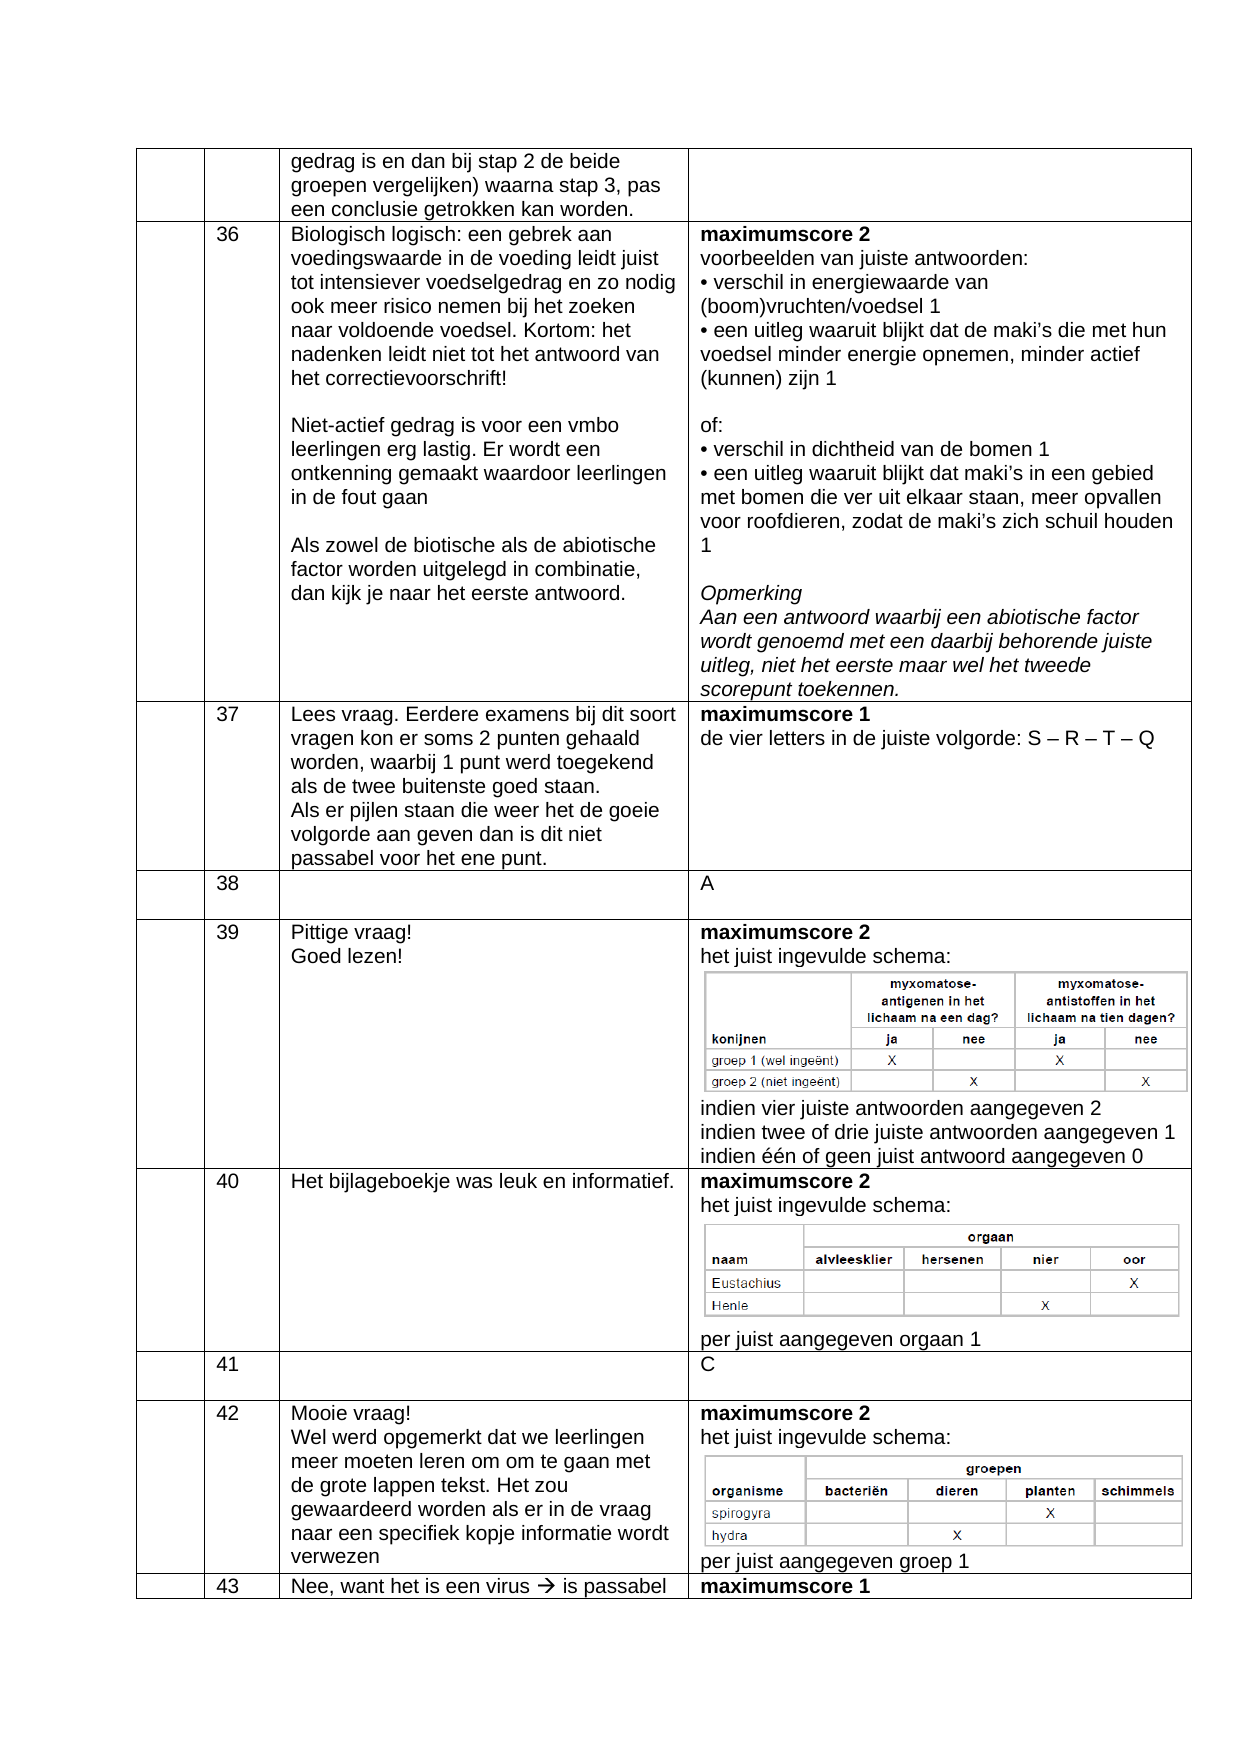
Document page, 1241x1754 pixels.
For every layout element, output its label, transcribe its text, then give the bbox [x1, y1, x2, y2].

table_cell Pittige vraag! Goed lezen! [280, 920, 688, 1168]
table_cell 39 [205, 920, 279, 1168]
table_cell maximumscore 2 het juist ingevulde schema: indien vier juiste antwoorden aangegeven 2 indien twee of drie juiste antwoorden aangegeven 1 indien één of geen juist antwoord aangegeven 0 [689, 920, 1191, 1168]
table_cell [137, 222, 204, 701]
table_cell 40 [205, 1169, 279, 1351]
table_cell 42 [205, 1401, 279, 1573]
table_cell [137, 871, 204, 918]
table_cell A [689, 871, 1191, 918]
table_cell maximumscore 2 het juist ingevulde schema: per juist aangegeven groep 1 [689, 1401, 1191, 1573]
table_cell Biologisch logisch: een gebrek aan voedingswaarde in de voeding leidt juist tot intensiever voedselgedrag en zo nodig ook meer risico nemen bij het zoeken naar voldoende voedsel. Kortom: het nadenken leidt niet tot het antwoord van het correctievoorschrift! Niet-actief gedrag is voor een vmbo leerlingen erg lastig. Er wordt een ontkenning gemaakt waardoor leerlingen in de fout gaan Als zowel de biotische als de abiotische factor worden uitgelegd in combinatie, dan kijk je naar het eerste antwoord. [280, 222, 688, 701]
table_cell [137, 1401, 204, 1573]
table_cell 35 [205, 149, 279, 221]
table_cell Het bijlageboekje was leuk en informatief. [280, 1169, 688, 1351]
table_cell 37 [205, 702, 279, 869]
table_cell [280, 871, 688, 918]
table_cell maximumscore 2 het juist ingevulde schema: per juist aangegeven orgaan 1 [689, 1169, 1191, 1351]
table_cell [137, 702, 204, 869]
table_cell Lees vraag. Eerdere examens bij dit soort vragen kon er soms 2 punten gehaald worden, waarbij 1 punt werd toegekend als de twee buitenste goed staan. Als er pijlen staan die weer het de goeie volgorde aan geven dan is dit niet passabel voor het ene punt. [280, 702, 688, 869]
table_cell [280, 149, 688, 221]
table_cell [137, 1574, 204, 1598]
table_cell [689, 149, 1191, 221]
table_cell 43 [205, 1574, 279, 1598]
table_cell maximumscore 1 de vier letters in de juiste volgorde: S – R – T – Q [689, 702, 1191, 869]
picture [700, 1448, 1185, 1550]
table_cell 41 [205, 1352, 279, 1399]
table_cell Mooie vraag! Wel werd opgemerkt dat we leerlingen meer moeten leren om om te gaan met de grote lappen tekst. Het zou gewaardeerd worden als er in de vraag naar een specifiek kopje informatie wordt verwezen [280, 1401, 688, 1573]
table_cell maximumscore 2 voorbeelden van juiste antwoorden: • verschil in energiewaarde van (boom)vruchten/voedsel 1 • een uitleg waaruit blijkt dat de maki’s die met hun voedsel minder energie opnemen, minder actief (kunnen) zijn 1 of: • verschil in dichtheid van de bomen 1 • een uitleg waaruit blijkt dat maki’s in een gebied met bomen die ver uit elkaar staan, meer opvallen voor roofdieren, zodat de maki’s zich schuil houden 1 Opmerking Aan een antwoord waarbij een abiotische factor wordt genoemd met een daarbij behorende juiste uitleg, niet het eerste maar wel het tweede scorepunt toekennen. [689, 222, 1191, 701]
table_cell [137, 1169, 204, 1351]
table_cell [137, 920, 204, 1168]
table_cell [137, 149, 204, 221]
picture [700, 967, 1191, 1097]
table_cell 36 [205, 222, 279, 701]
picture [700, 1216, 1183, 1327]
table_cell [137, 1352, 204, 1399]
table_cell 38 [205, 871, 279, 918]
table_cell C [689, 1352, 1191, 1399]
table_cell [280, 1352, 688, 1399]
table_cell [689, 1574, 1191, 1598]
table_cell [280, 1574, 688, 1598]
